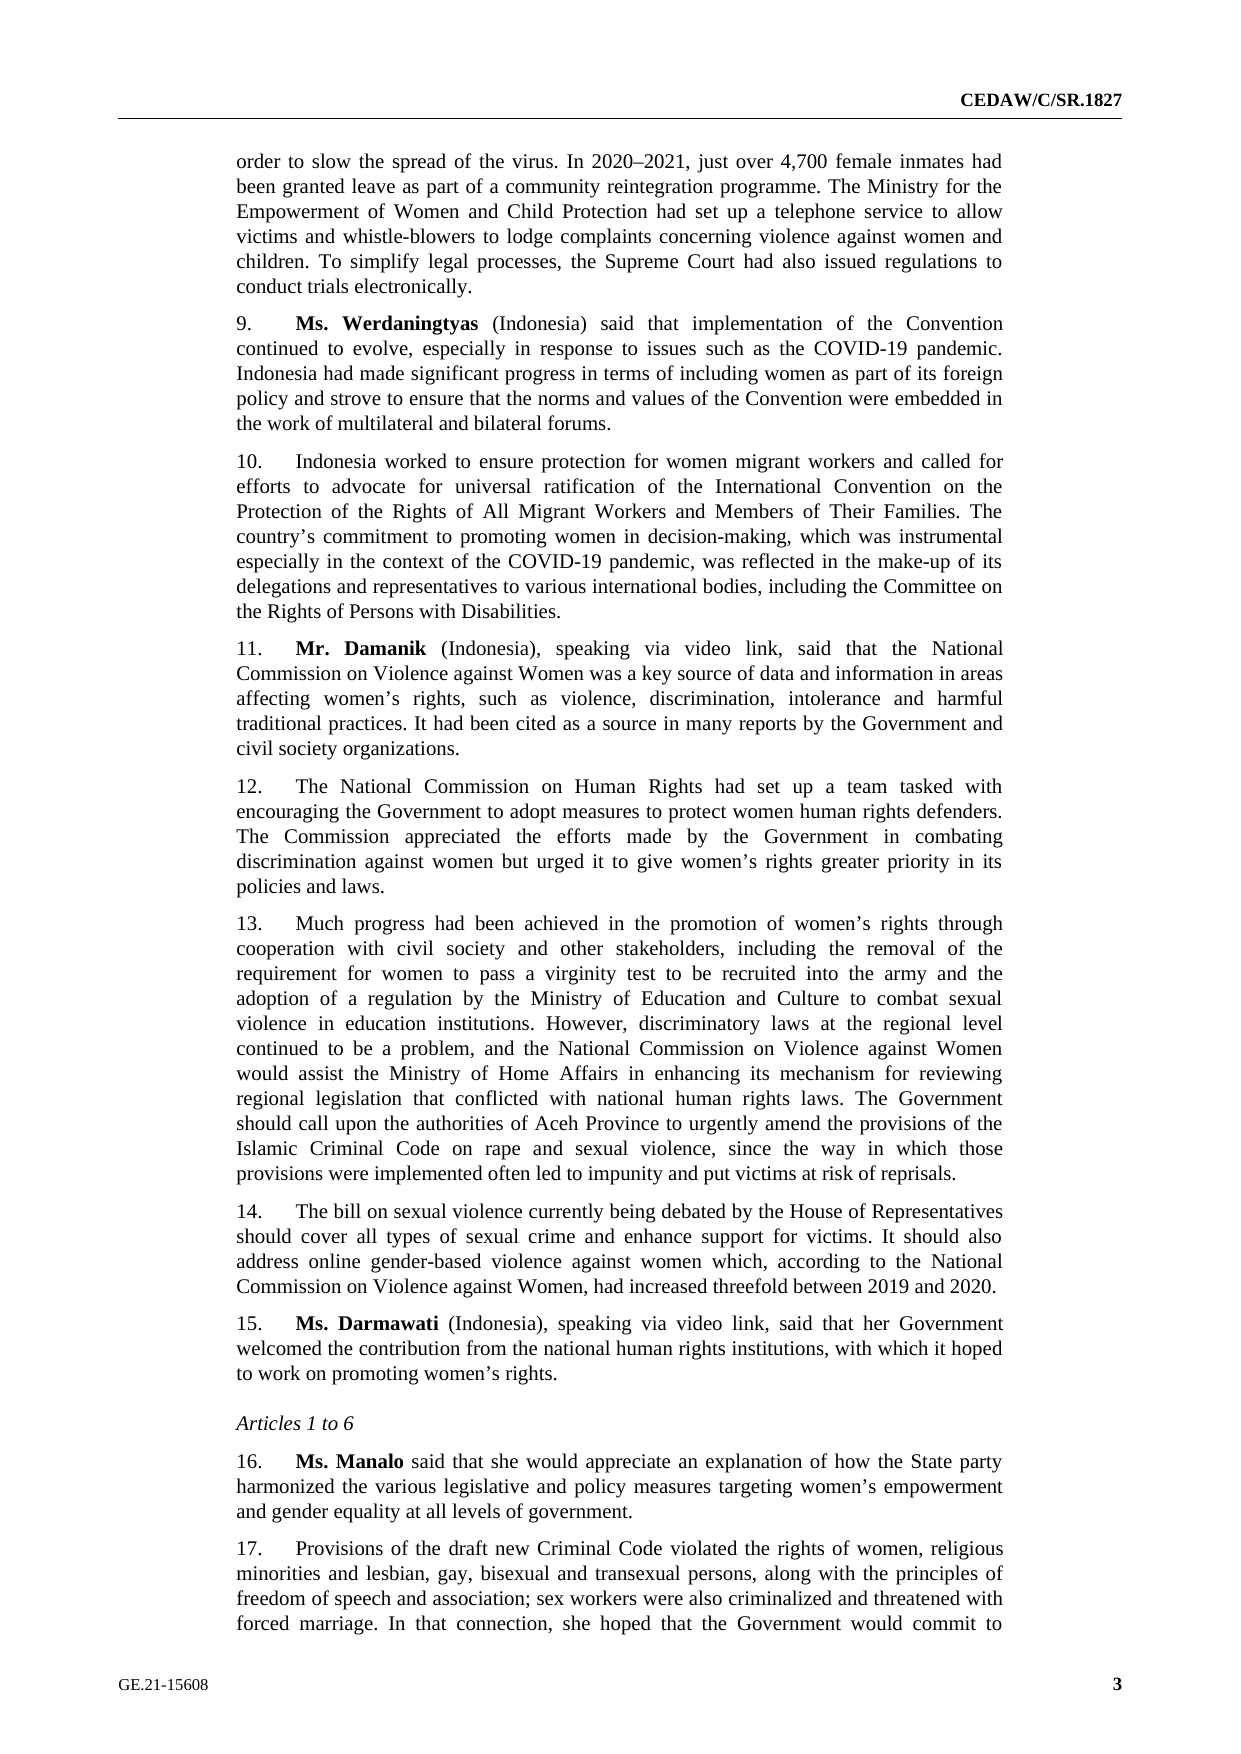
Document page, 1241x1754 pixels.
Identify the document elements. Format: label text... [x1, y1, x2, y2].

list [236, 1535, 1004, 1635]
list 9. Ms. Werdaningtyas (Indonesia) said that implementation of the Convention continued to evolve, especially in response to issues such as the COVID-19 pandemic. Indonesia had made significant progress in terms of including women as part of its foreign policy and strove to ensure that the norms and values of the Convention were embedded in the work of multilateral and bilateral forums. [236, 310, 1004, 435]
text Articles 1 to 6 [118, 1410, 1004, 1435]
list 16. Ms. Manalo said that she would appreciate an explanation of how the State party harmonized the various legislative and policy measures targeting women’s empowerment and gender equality at all levels of government. [236, 1448, 1004, 1523]
list 13. Much progress had been achieved in the promotion of women’s rights through cooperation with civil society and other stakeholders, including the removal of the requirement for women to pass a virginity test to be recruited into the army and the adoption of a regulation by the Ministry of Education and Culture to combat sexual violence in education institutions. However, discriminatory laws at the regional level continued to be a problem, and the National Commission on Violence against Women would assist the Ministry of Home Affairs in enhancing its mechanism for reviewing regional legislation that conflicted with national human rights laws. The Government should call upon the authorities of Aceh Province to urgently amend the provisions of the Islamic Criminal Code on rape and sexual violence, since the way in which those provisions were implemented often led to impunity and put victims at risk of reprisals. [236, 910, 1004, 1185]
list 15. Ms. Darmawati (Indonesia), speaking via video link, said that her Government welcomed the contribution from the national human rights institutions, with which it hoped to work on promoting women’s rights. [236, 1310, 1004, 1385]
list 12. The National Commission on Human Rights had set up a team tasked with encouraging the Government to adopt measures to protect women human rights defenders. The Commission appreciated the efforts made by the Government in combating discrimination against women but urged it to give women’s rights greater priority in its policies and laws. [236, 773, 1004, 898]
list 14. The bill on sexual violence currently being debated by the House of Representatives should cover all types of sexual crime and enhance support for victims. It should also address online gender-based violence against women which, according to the National Commission on Violence against Women, had increased threefold between 2019 and 2020. [236, 1198, 1004, 1298]
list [236, 148, 1004, 298]
list 11. Mr. Damanik (Indonesia), speaking via video link, said that the National Commission on Violence against Women was a key source of data and information in areas affecting women’s rights, such as violence, discrimination, intolerance and harmful traditional practices. It had been cited as a source in many reports by the Government and civil society organizations. [236, 635, 1004, 760]
list 10. Indonesia worked to ensure protection for women migrant workers and called for efforts to advocate for universal ratification of the International Convention on the Protection of the Rights of All Migrant Workers and Members of Their Families. The country’s commitment to promoting women in decision-making, which was instrumental especially in the context of the COVID-19 pandemic, was reflected in the make-up of its delegations and representatives to various international bodies, including the Committee on the Rights of Persons with Disabilities. [236, 448, 1004, 623]
